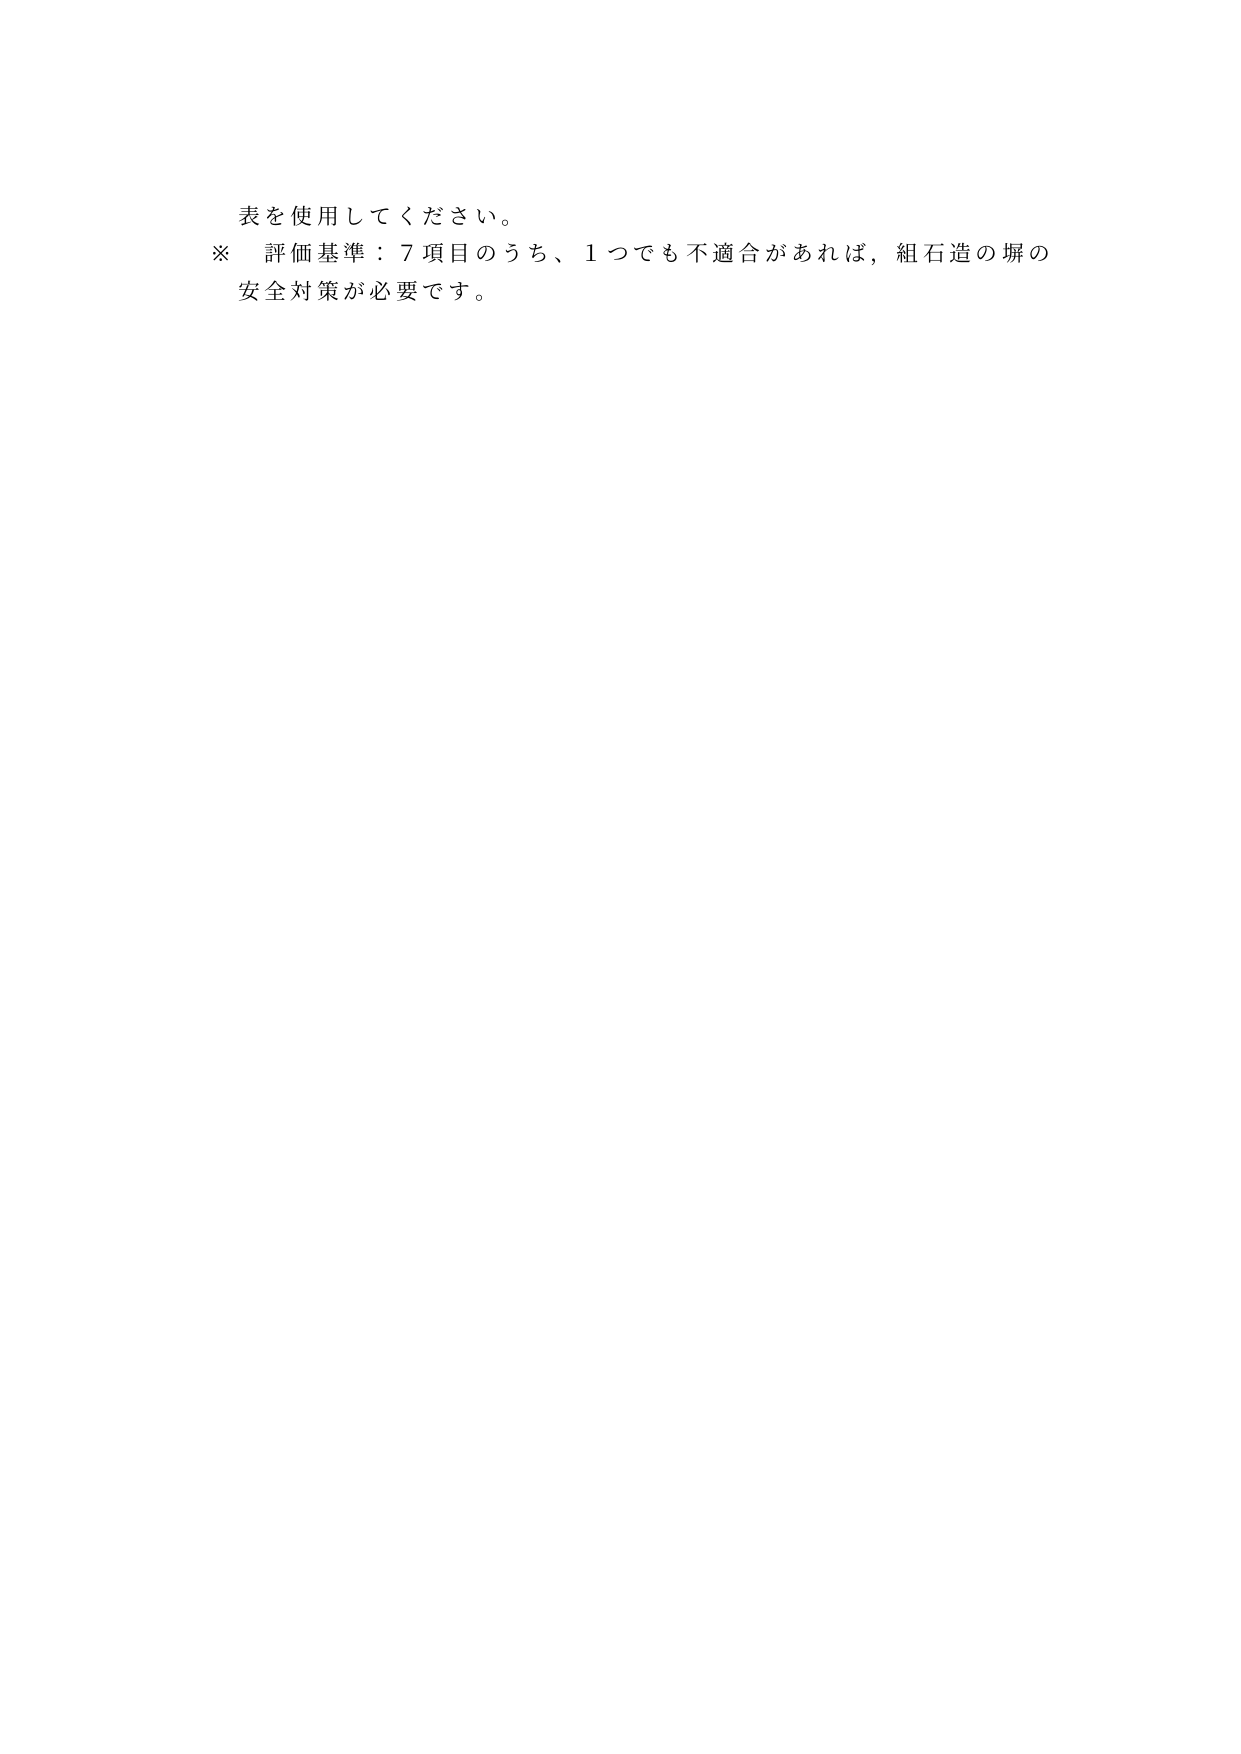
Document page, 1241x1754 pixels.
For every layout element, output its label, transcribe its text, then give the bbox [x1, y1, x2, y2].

text ※ 評価基準：７項目のうち、１つでも不適合があれば，組石造の塀の安全対策が必要です。 [208, 234, 1055, 309]
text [208, 196, 1055, 234]
